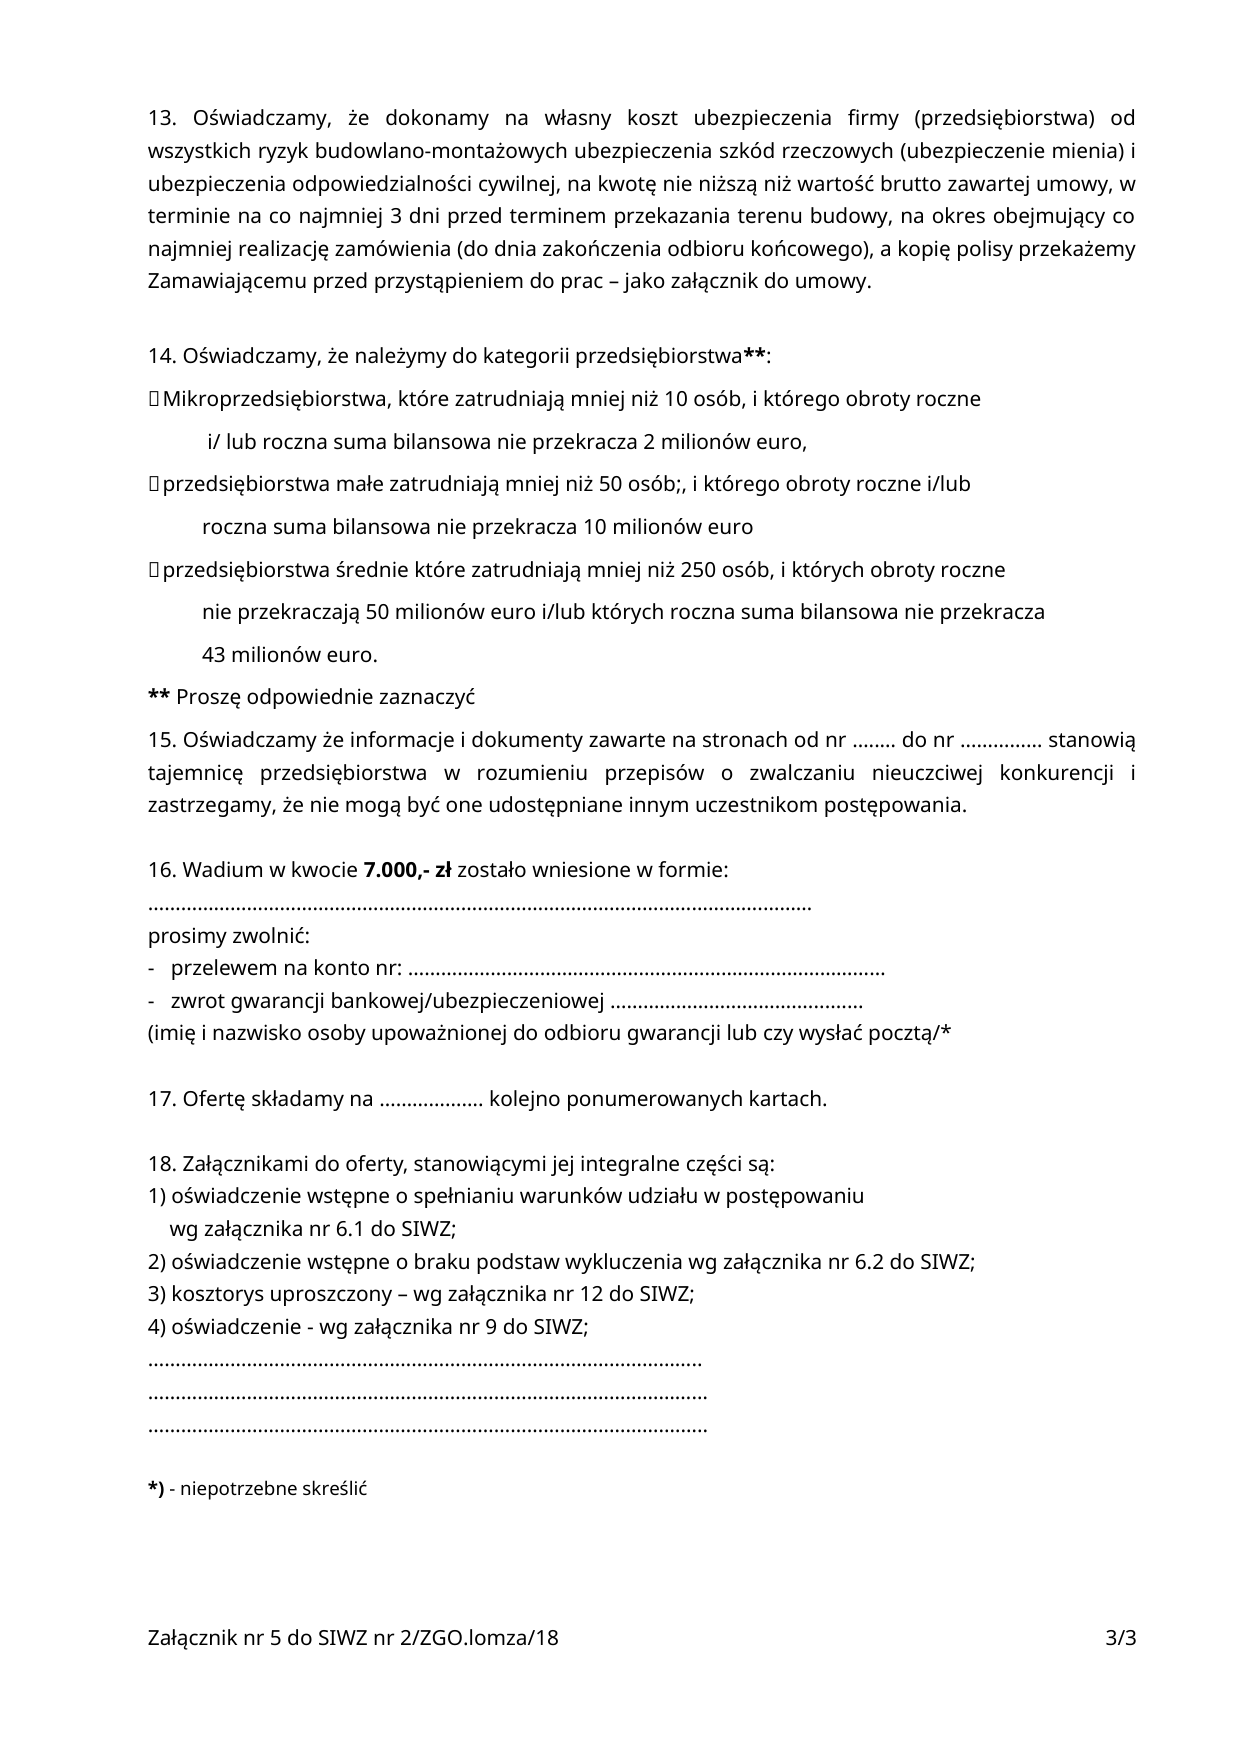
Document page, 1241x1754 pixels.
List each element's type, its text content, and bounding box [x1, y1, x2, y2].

text ………………………………………………………………………………………… [148, 1377, 1137, 1406]
text  przedsiębiorstwa małe zatrudniają mniej niż 50 osób;, i którego obroty roczne i/lub [148, 469, 1137, 498]
text roczna suma bilansowa nie przekracza 10 milionów euro [148, 512, 1137, 541]
text 2) oświadczenie wstępne o braku podstaw wykluczenia wg załącznika nr 6.2 do SIWZ; [148, 1247, 1137, 1275]
text 1) oświadczenie wstępne o spełnianiu warunków udziału w postępowaniu [148, 1182, 1137, 1210]
text 43 milionów euro. [148, 640, 1137, 668]
text - przelewem na konto nr: …………………………………………………………………………… [148, 953, 1137, 982]
text ………………………………………………………………………………….…….. [148, 1410, 1137, 1438]
text i/ lub roczna suma bilansowa nie przekracza 2 milionów euro, [148, 427, 1137, 455]
text 15. Oświadczamy że informacje i dokumenty zawarte na stronach od nr …..… do nr …………… stanowią tajemnicę przedsiębiorstwa w rozumieniu przepisów o zwalczaniu nieuczciwej konkurencji i zastrzegamy, że nie mogą być one udostępniane innym uczestnikom postępowania. [148, 725, 1137, 819]
text prosimy zwolnić: [148, 921, 1137, 949]
text 17. Ofertę składamy na ………………. kolejno ponumerowanych kartach. [148, 1084, 1137, 1112]
text 16. Wadium w kwocie 7.000,- zł zostało wniesione w formie: ………………………………………………………………………………………………….……… [148, 856, 1137, 917]
text 14. Oświadczamy, że należymy do kategorii przedsiębiorstwa**: [148, 342, 1137, 370]
text nie przekraczają 50 milionów euro i/lub których roczna suma bilansowa nie przekracza [148, 597, 1137, 626]
text 13. Oświadczamy, że dokonamy na własny koszt ubezpieczenia firmy (przedsiębiorstwa) od wszystkich ryzyk budowlano-montażowych ubezpieczenia szkód rzeczowych (ubezpieczenie mienia) i ubezpieczenia odpowiedzialności cywilnej, na kwotę nie niższą niż wartość brutto zawartej umowy, w terminie na co najmniej 3 dni przed terminem przekazania terenu budowy, na okres obejmujący co najmniej realizację zamówienia (do dnia zakończenia odbioru końcowego), a kopię polisy przekażemy Zamawiającemu przed przystąpieniem do prac – jako załącznik do umowy. [148, 103, 1137, 295]
text wg załącznika nr 6.1 do SIWZ; [148, 1214, 1137, 1243]
text - zwrot gwarancji bankowej/ubezpieczeniowej ……………………………............. [148, 986, 1137, 1014]
text 4) oświadczenie - wg załącznika nr 9 do SIWZ; [148, 1312, 1137, 1340]
text (imię i nazwisko osoby upoważnionej do odbioru gwarancji lub czy wysłać pocztą/* [148, 1018, 1137, 1047]
text  przedsiębiorstwa średnie które zatrudniają mniej niż 250 osób, i których obroty roczne [148, 555, 1137, 583]
text 3) kosztorys uproszczony – wg załącznika nr 12 do SIWZ; [148, 1279, 1137, 1308]
text 18. Załącznikami do oferty, stanowiącymi jej integralne części są: [148, 1149, 1137, 1177]
text  Mikroprzedsiębiorstwa, które zatrudniają mniej niż 10 osób, i którego obroty roczne [148, 384, 1137, 413]
text *) - niepotrzebne skreślić [148, 1475, 1100, 1501]
text ** Proszę odpowiednie zaznaczyć [148, 682, 1137, 711]
text ……………………………………………………………………………………….. [148, 1344, 1137, 1373]
